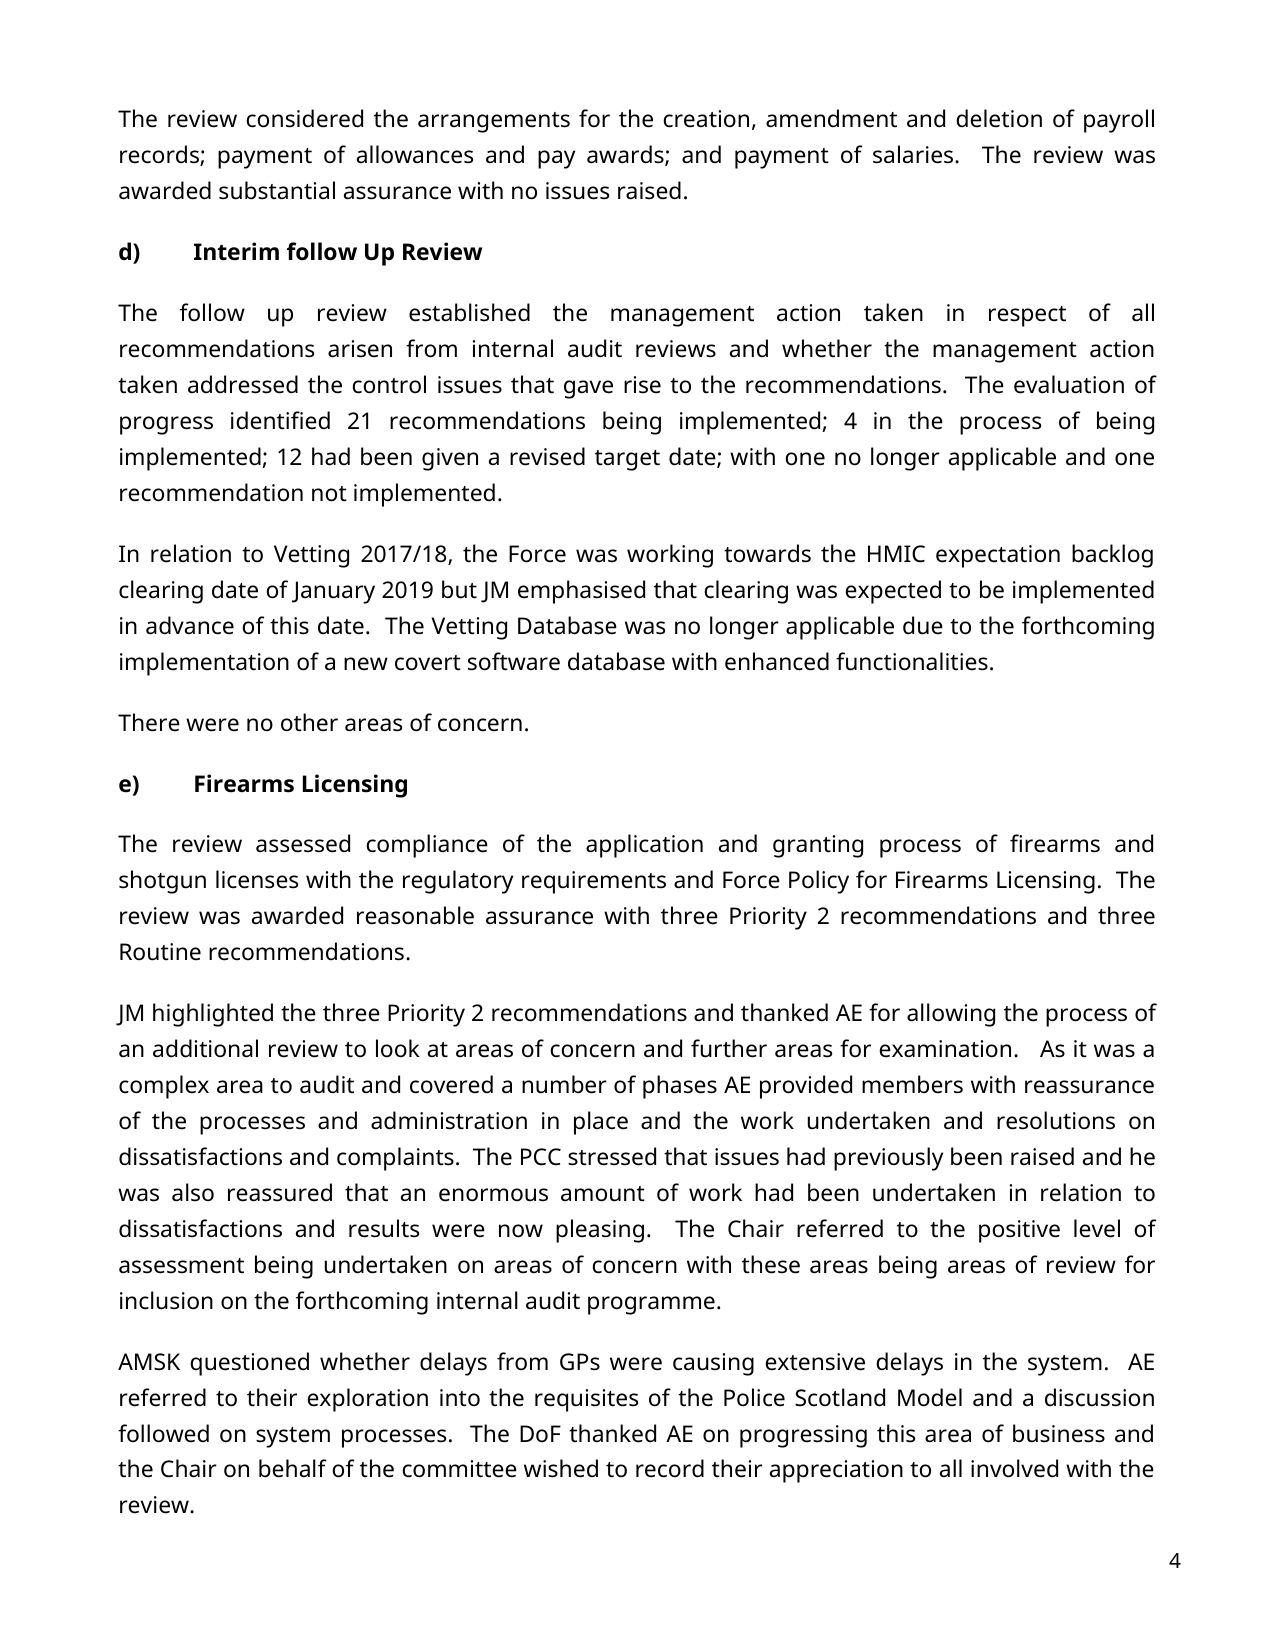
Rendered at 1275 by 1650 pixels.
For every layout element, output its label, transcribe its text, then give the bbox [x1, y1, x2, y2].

list Interim follow Up Review [118, 236, 1157, 267]
list Firearms Licensing [118, 767, 1157, 799]
list JM highlighted the three Priority 2 recommendations and thanked AE for allowing the process of an additional review to look at areas of concern and further areas for examination. As it was a complex area to audit and covered a number of phases AE provided members with reassurance of the processes and administration in place and the work undertaken and resolutions on dissatisfactions and complaints. The PCC stressed that issues had previously been raised and he was also reassured that an enormous amount of work had been undertaken in relation to dissatisfactions and results were now pleasing. The Chair referred to the positive level of assessment being undertaken on areas of concern with these areas being areas of review for inclusion on the forthcoming internal audit programme. [118, 997, 1157, 1316]
list The review assessed compliance of the application and granting process of firearms and shotgun licenses with the regulatory requirements and Force Policy for Firearms Licensing. The review was awarded reasonable assurance with three Priority 2 recommendations and three Routine recommendations. [118, 828, 1157, 967]
list The review considered the arrangements for the creation, amendment and deletion of payroll records; payment of allowances and pay awards; and payment of salaries. The review was awarded substantial assurance with no issues raised. [118, 103, 1157, 207]
list The follow up review established the management action taken in respect of all recommendations arisen from internal audit reviews and whether the management action taken addressed the control issues that gave rise to the recommendations. The evaluation of progress identified 21 recommendations being implemented; 4 in the process of being implemented; 12 had been given a revised target date; with one no longer applicable and one recommendation not implemented. [118, 297, 1157, 508]
list There were no other areas of concern. [118, 707, 1157, 738]
list In relation to Vetting 2017/18, the Force was working towards the HMIC expectation backlog clearing date of January 2019 but JM emphasised that clearing was expected to be implemented in advance of this date. The Vetting Database was no longer applicable due to the forthcoming implementation of a new covert software database with enhanced functionalities. [118, 538, 1157, 677]
list AMSK questioned whether delays from GPs were causing extensive delays in the system. AE referred to their exploration into the requisites of the Police Scotland Model and a discussion followed on system processes. The DoF thanked AE on progressing this area of business and the Chair on behalf of the committee wished to record their appreciation to all involved with the review. [118, 1346, 1157, 1521]
